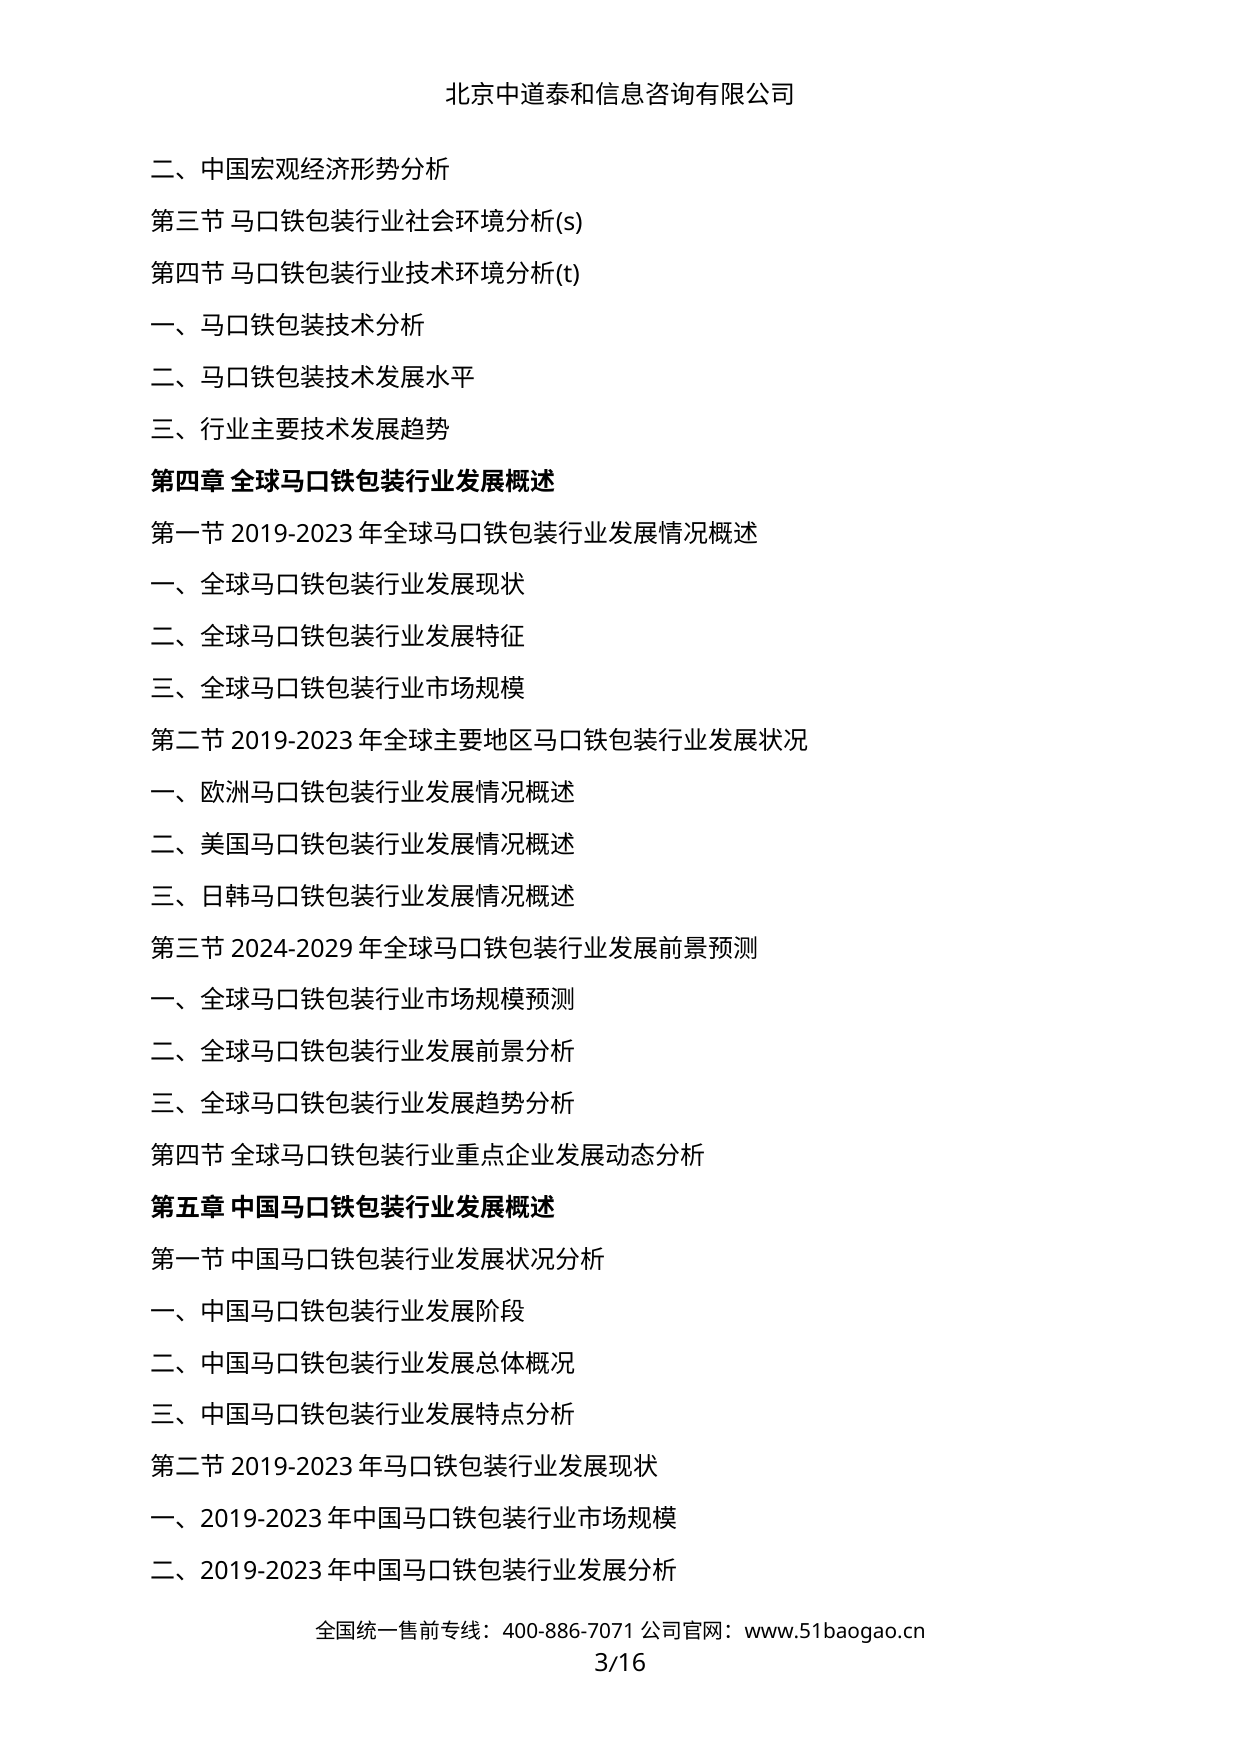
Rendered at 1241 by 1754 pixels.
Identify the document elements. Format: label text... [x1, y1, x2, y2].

text 第二节 2019-2023年马口铁包装行业发展现状 [150, 1447, 1090, 1483]
text 第一节 2019-2023年全球马口铁包装行业发展情况概述 [150, 513, 1090, 549]
text 三、全球马口铁包装行业发展趋势分析 [150, 1084, 1090, 1120]
text 第一节 中国马口铁包装行业发展状况分析 [150, 1239, 1090, 1276]
text 三、日韩马口铁包装行业发展情况概述 [150, 876, 1090, 912]
text 三、行业主要技术发展趋势 [150, 409, 1090, 446]
text 第三节 2024-2029年全球马口铁包装行业发展前景预测 [150, 928, 1090, 964]
text 三、全球马口铁包装行业市场规模 [150, 669, 1090, 705]
text 二、中国马口铁包装行业发展总体概况 [150, 1343, 1090, 1379]
text 一、欧洲马口铁包装行业发展情况概述 [150, 772, 1090, 809]
text 二、中国宏观经济形势分析 [150, 150, 1090, 186]
text 三、中国马口铁包装行业发展特点分析 [150, 1395, 1090, 1431]
text 二、全球马口铁包装行业发展特征 [150, 617, 1090, 653]
text 第四节 全球马口铁包装行业重点企业发展动态分析 [150, 1136, 1090, 1172]
text 一、2019-2023年中国马口铁包装行业市场规模 [150, 1499, 1090, 1535]
text 一、全球马口铁包装行业市场规模预测 [150, 980, 1090, 1016]
text 第三节 马口铁包装行业社会环境分析(s) [150, 202, 1090, 238]
text 第四章 全球马口铁包装行业发展概述 [150, 461, 1090, 497]
text 一、马口铁包装技术分析 [150, 306, 1090, 342]
text 二、马口铁包装技术发展水平 [150, 357, 1090, 394]
text 第二节 2019-2023年全球主要地区马口铁包装行业发展状况 [150, 721, 1090, 757]
text 一、中国马口铁包装行业发展阶段 [150, 1291, 1090, 1327]
text 第五章 中国马口铁包装行业发展概述 [150, 1187, 1090, 1224]
text 二、全球马口铁包装行业发展前景分析 [150, 1032, 1090, 1068]
text 第四节 马口铁包装行业技术环境分析(t) [150, 254, 1090, 290]
text 二、美国马口铁包装行业发展情况概述 [150, 824, 1090, 861]
text 一、全球马口铁包装行业发展现状 [150, 565, 1090, 601]
text 二、2019-2023年中国马口铁包装行业发展分析 [150, 1551, 1090, 1587]
